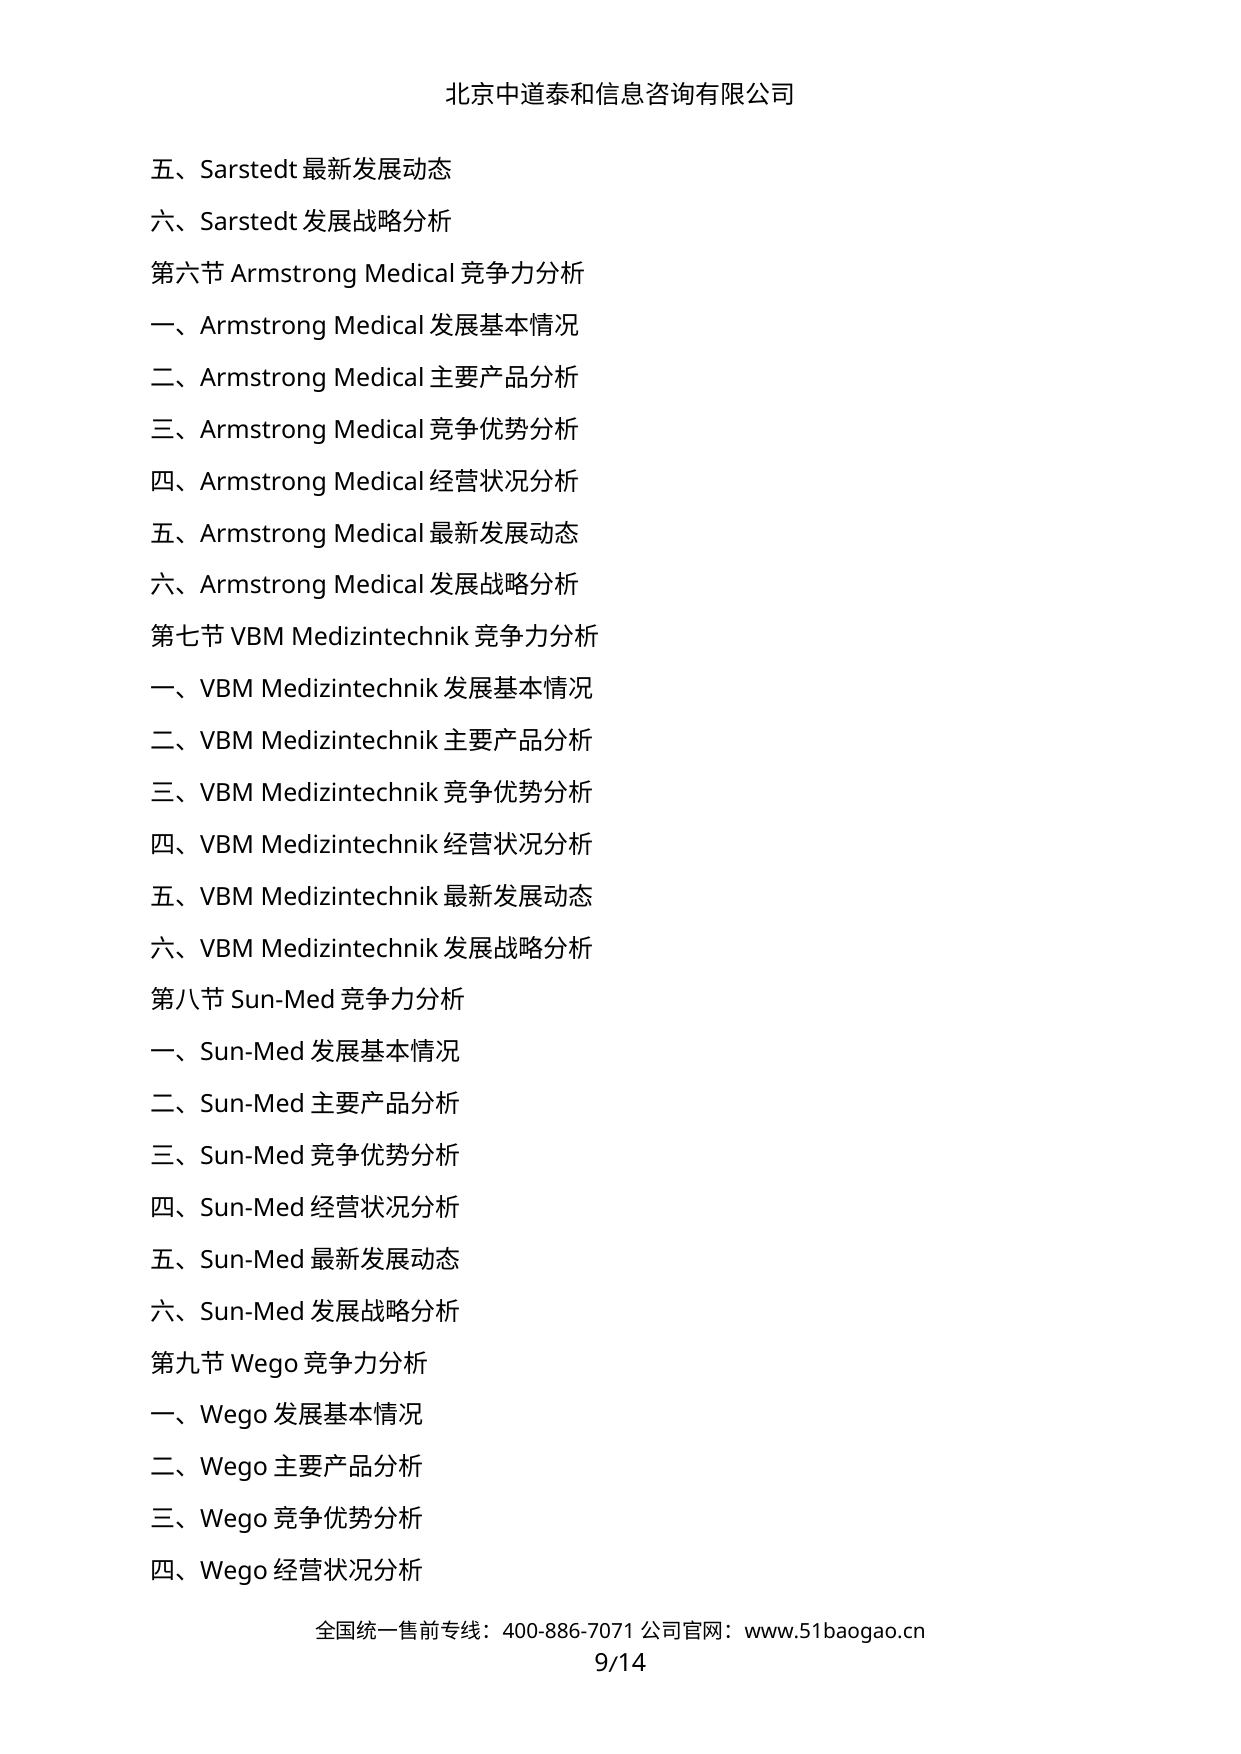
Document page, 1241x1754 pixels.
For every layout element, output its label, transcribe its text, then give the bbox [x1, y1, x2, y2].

text 四、Wego经营状况分析 [150, 1551, 1090, 1587]
text 一、Wego发展基本情况 [150, 1395, 1090, 1431]
text 二、Armstrong Medical主要产品分析 [150, 357, 1090, 394]
text 五、Sun-Med最新发展动态 [150, 1239, 1090, 1276]
text 四、Armstrong Medical经营状况分析 [150, 461, 1090, 497]
text 三、Wego竞争优势分析 [150, 1499, 1090, 1535]
text 二、Wego主要产品分析 [150, 1447, 1090, 1483]
text 一、Sun-Med发展基本情况 [150, 1032, 1090, 1068]
text 二、VBM Medizintechnik主要产品分析 [150, 721, 1090, 757]
text 六、Sun-Med发展战略分析 [150, 1291, 1090, 1327]
text 二、Sun-Med主要产品分析 [150, 1084, 1090, 1120]
text 一、Armstrong Medical发展基本情况 [150, 306, 1090, 342]
text 三、Sun-Med竞争优势分析 [150, 1136, 1090, 1172]
text 三、Armstrong Medical竞争优势分析 [150, 409, 1090, 446]
text 六、Sarstedt发展战略分析 [150, 202, 1090, 238]
text 五、Armstrong Medical最新发展动态 [150, 513, 1090, 549]
text 五、VBM Medizintechnik最新发展动态 [150, 876, 1090, 912]
text 四、Sun-Med经营状况分析 [150, 1187, 1090, 1224]
text 第九节 Wego竞争力分析 [150, 1343, 1090, 1379]
text 五、Sarstedt最新发展动态 [150, 150, 1090, 186]
text 第八节 Sun-Med竞争力分析 [150, 980, 1090, 1016]
text 四、VBM Medizintechnik经营状况分析 [150, 824, 1090, 861]
text 第七节 VBM Medizintechnik竞争力分析 [150, 617, 1090, 653]
text 三、VBM Medizintechnik竞争优势分析 [150, 772, 1090, 809]
text 第六节 Armstrong Medical竞争力分析 [150, 254, 1090, 290]
text 一、VBM Medizintechnik发展基本情况 [150, 669, 1090, 705]
text 六、Armstrong Medical发展战略分析 [150, 565, 1090, 601]
text 六、VBM Medizintechnik发展战略分析 [150, 928, 1090, 964]
